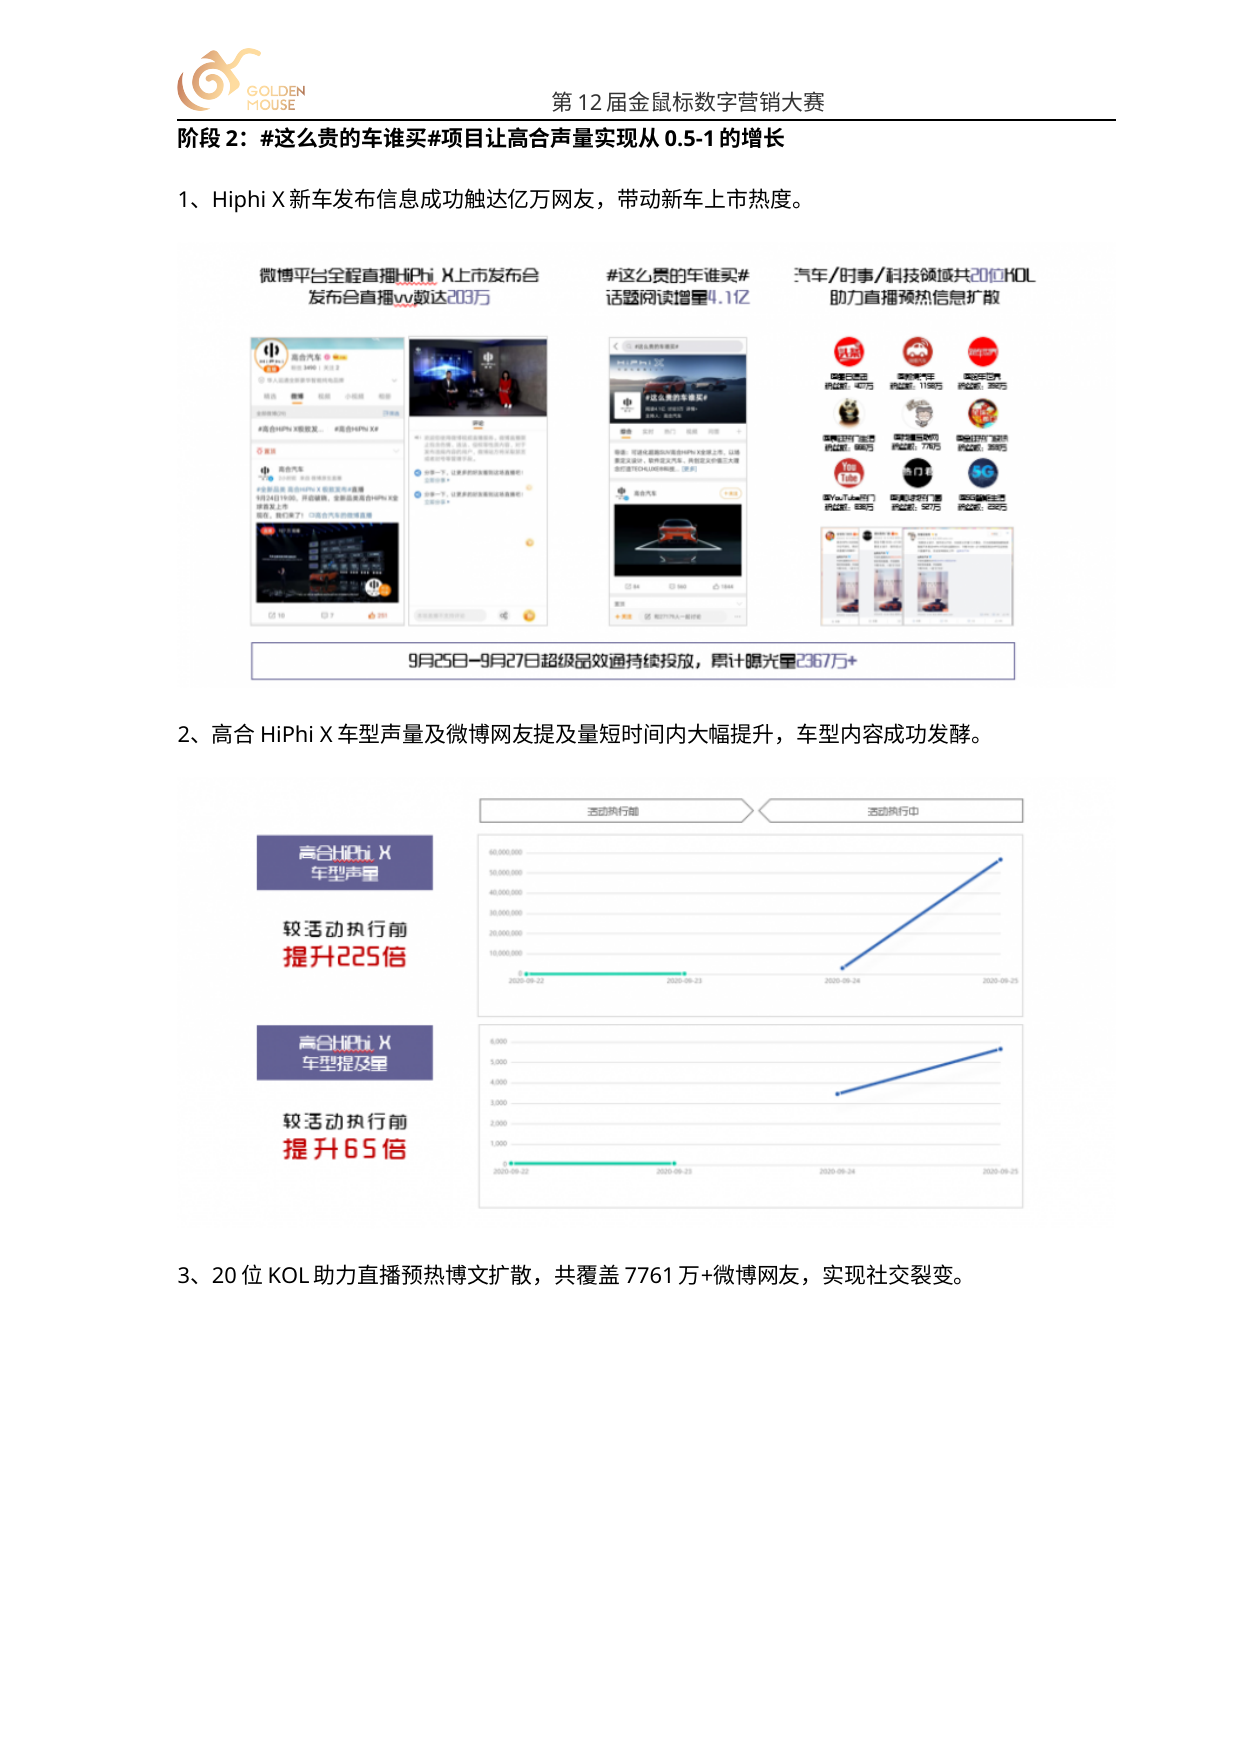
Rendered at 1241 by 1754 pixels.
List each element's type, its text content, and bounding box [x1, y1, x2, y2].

text 2、高合HiPhi X车型声量及微博网友提及量短时间内大幅提升，车型内容成功发酵。 [177, 717, 1116, 749]
text 1、Hiphi X新车发布信息成功触达亿万网友，带动新车上市热度。 [177, 182, 1116, 213]
picture [177, 777, 1116, 1229]
text 3、20位KOL助力直播预热博文扩散，共覆盖7761万+微博网友，实现社交裂变。 [177, 1258, 1116, 1290]
picture [177, 242, 1116, 688]
text 阶段2：#这么贵的车谁买#项目让高合声量实现从0.5-1的增长 [177, 121, 1116, 153]
picture [177, 48, 305, 111]
